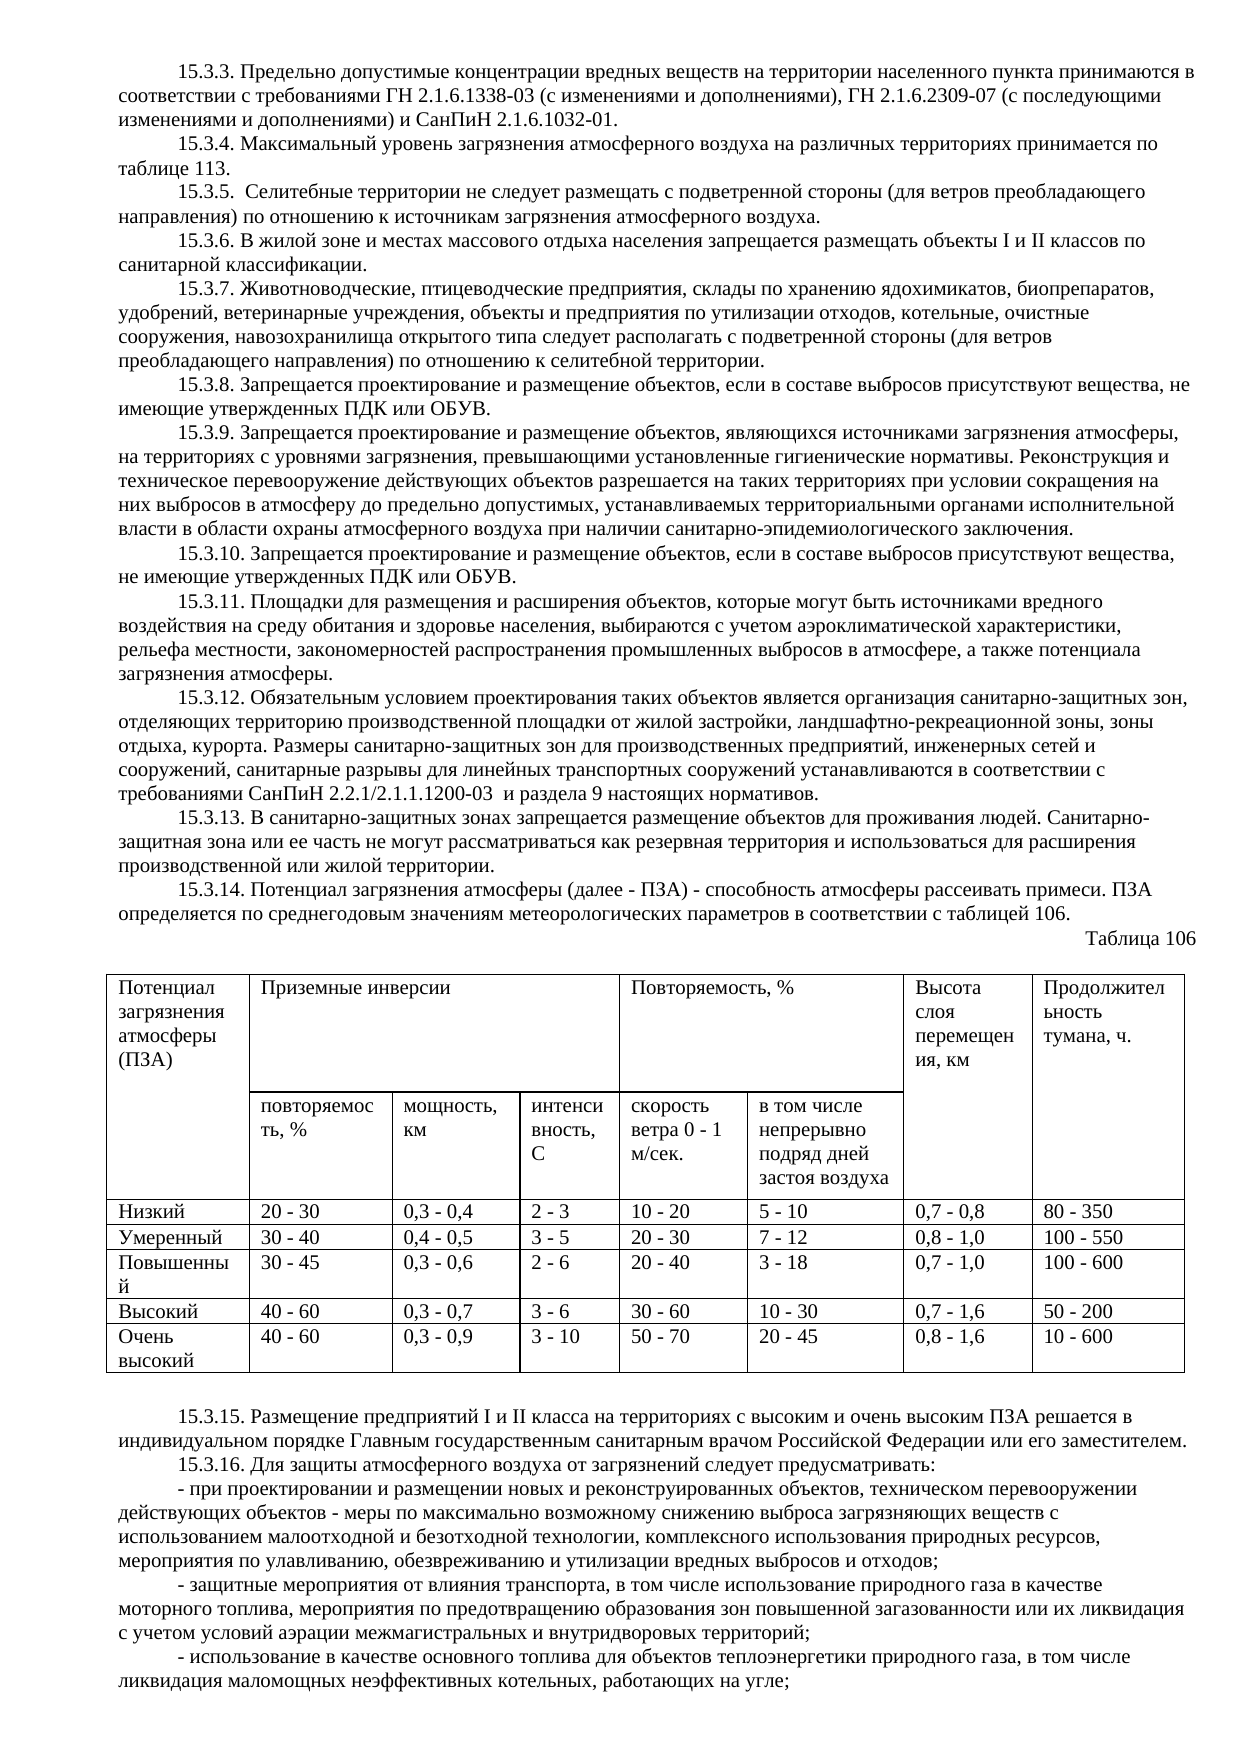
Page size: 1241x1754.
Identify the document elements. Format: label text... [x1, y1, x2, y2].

text 15.3.8. Запрещается проектирование и размещение объектов, если в составе выбросов присутствуют вещества, не имеющие утвержденных ПДК или ОБУВ. [118, 372, 1196, 420]
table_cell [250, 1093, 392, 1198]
text 15.3.4. Максимальный уровень загрязнения атмосферного воздуха на различных территориях принимается по таблице 113. [118, 131, 1196, 179]
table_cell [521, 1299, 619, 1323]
text Таблица 106 [118, 925, 1196, 949]
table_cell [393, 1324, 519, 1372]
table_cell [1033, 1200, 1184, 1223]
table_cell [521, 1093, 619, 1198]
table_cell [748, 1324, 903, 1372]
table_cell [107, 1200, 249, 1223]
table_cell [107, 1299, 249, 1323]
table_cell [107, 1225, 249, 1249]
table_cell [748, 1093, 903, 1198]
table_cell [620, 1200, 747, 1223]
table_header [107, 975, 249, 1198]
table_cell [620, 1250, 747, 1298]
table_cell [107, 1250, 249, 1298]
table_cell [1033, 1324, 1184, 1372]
text 15.3.6. В жилой зоне и местах массового отдыха населения запрещается размещать объекты I и II классов по санитарной классификации. [118, 228, 1196, 276]
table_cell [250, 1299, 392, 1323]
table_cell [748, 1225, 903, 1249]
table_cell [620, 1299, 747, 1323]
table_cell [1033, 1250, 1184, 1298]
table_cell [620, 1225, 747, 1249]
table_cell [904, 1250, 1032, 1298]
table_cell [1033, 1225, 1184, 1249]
text 15.3.5. Селитебные территории не следует размещать с подветренной стороны (для ветров преобладающего направления) по отношению к источникам загрязнения атмосферного воздуха. [118, 179, 1196, 228]
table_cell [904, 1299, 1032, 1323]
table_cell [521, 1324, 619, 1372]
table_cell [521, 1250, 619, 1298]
text 15.3.13. В санитарно-защитных зонах запрещается размещение объектов для проживания людей. Санитарно-защитная зона или ее часть не могут рассматриваться как резервная территория и использоваться для расширения производственной или жилой территории. [118, 805, 1196, 877]
text - использование в качестве основного топлива для объектов теплоэнергетики природного газа, в том числе ликвидация маломощных неэффективных котельных, работающих на угле; [118, 1644, 1196, 1692]
text 15.3.3. Предельно допустимые концентрации вредных веществ на территории населенного пункта принимаются в соответствии с требованиями ГН 2.1.6.1338-03 (с изменениями и дополнениями), ГН 2.1.6.2309-07 (с последующими изменениями и дополнениями) и СанПиН 2.1.6.1032-01. [118, 59, 1196, 131]
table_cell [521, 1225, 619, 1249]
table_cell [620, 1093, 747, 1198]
text 15.3.11. Площадки для размещения и расширения объектов, которые могут быть источниками вредного воздействия на среду обитания и здоровье населения, выбираются с учетом аэроклиматической характеристики, рельефа местности, закономерностей распространения промышленных выбросов в атмосфере, а также потенциала загрязнения атмосферы. [118, 588, 1196, 685]
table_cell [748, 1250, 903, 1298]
text 15.3.16. Для защиты атмосферного воздуха от загрязнений следует предусматривать: [118, 1452, 1196, 1476]
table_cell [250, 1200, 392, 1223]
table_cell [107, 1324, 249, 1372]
text 15.3.9. Запрещается проектирование и размещение объектов, являющихся источниками загрязнения атмосферы, на территориях с уровнями загрязнения, превышающими установленные гигиенические нормативы. Реконструкция и техническое перевооружение действующих объектов разрешается на таких территориях при условии сокращения на них выбросов в атмосферу до предельно допустимых, устанавливаемых территориальными органами исполнительной власти в области охраны атмосферного воздуха при наличии санитарно-эпидемиологического заключения. [118, 420, 1196, 540]
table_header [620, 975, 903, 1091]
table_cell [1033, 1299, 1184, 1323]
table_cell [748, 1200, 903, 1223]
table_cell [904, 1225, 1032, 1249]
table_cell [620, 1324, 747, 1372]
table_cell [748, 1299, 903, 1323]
text - защитные мероприятия от влияния транспорта, в том числе использование природного газа в качестве моторного топлива, мероприятия по предотвращению образования зон повышенной загазованности или их ликвидация с учетом условий аэрации межмагистральных и внутридворовых территорий; [118, 1572, 1196, 1644]
text 15.3.12. Обязательным условием проектирования таких объектов является организация санитарно-защитных зон, отделяющих территорию производственной площадки от жилой застройки, ландшафтно-рекреационной зоны, зоны отдыха, курорта. Размеры санитарно-защитных зон для производственных предприятий, инженерных сетей и сооружений, санитарные разрывы для линейных транспортных сооружений устанавливаются в соответствии с требованиями СанПиН 2.2.1/2.1.1.1200-03 и раздела 9 настоящих нормативов. [118, 685, 1196, 805]
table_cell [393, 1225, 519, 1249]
text 15.3.14. Потенциал загрязнения атмосферы (далее - ПЗА) - способность атмосферы рассеивать примеси. ПЗА определяется по среднегодовым значениям метеорологических параметров в соответствии с таблицей 106. [118, 877, 1196, 925]
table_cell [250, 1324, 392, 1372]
text 15.3.15. Размещение предприятий I и II класса на территориях с высоким и очень высоким ПЗА решается в индивидуальном порядке Главным государственным санитарным врачом Российской Федерации или его заместителем. [118, 1404, 1196, 1452]
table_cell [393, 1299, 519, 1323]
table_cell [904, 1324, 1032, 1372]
text 15.3.7. Животноводческие, птицеводческие предприятия, склады по хранению ядохимикатов, биопрепаратов, удобрений, ветеринарные учреждения, объекты и предприятия по утилизации отходов, котельные, очистные сооружения, навозохранилища открытого типа следует располагать с подветренной стороны (для ветров преобладающего направления) по отношению к селитебной территории. [118, 276, 1196, 372]
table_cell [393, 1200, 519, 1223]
text 15.3.10. Запрещается проектирование и размещение объектов, если в составе выбросов присутствуют вещества, не имеющие утвержденных ПДК или ОБУВ. [118, 540, 1196, 588]
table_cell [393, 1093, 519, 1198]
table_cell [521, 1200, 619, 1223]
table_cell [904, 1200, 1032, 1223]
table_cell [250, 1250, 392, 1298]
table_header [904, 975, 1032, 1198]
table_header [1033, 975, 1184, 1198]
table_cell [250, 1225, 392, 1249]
text - при проектировании и размещении новых и реконструированных объектов, техническом перевооружении действующих объектов - меры по максимально возможному снижению выброса загрязняющих веществ с использованием малоотходной и безотходной технологии, комплексного использования природных ресурсов, мероприятия по улавливанию, обезвреживанию и утилизации вредных выбросов и отходов; [118, 1476, 1196, 1572]
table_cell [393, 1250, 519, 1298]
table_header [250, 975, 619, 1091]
